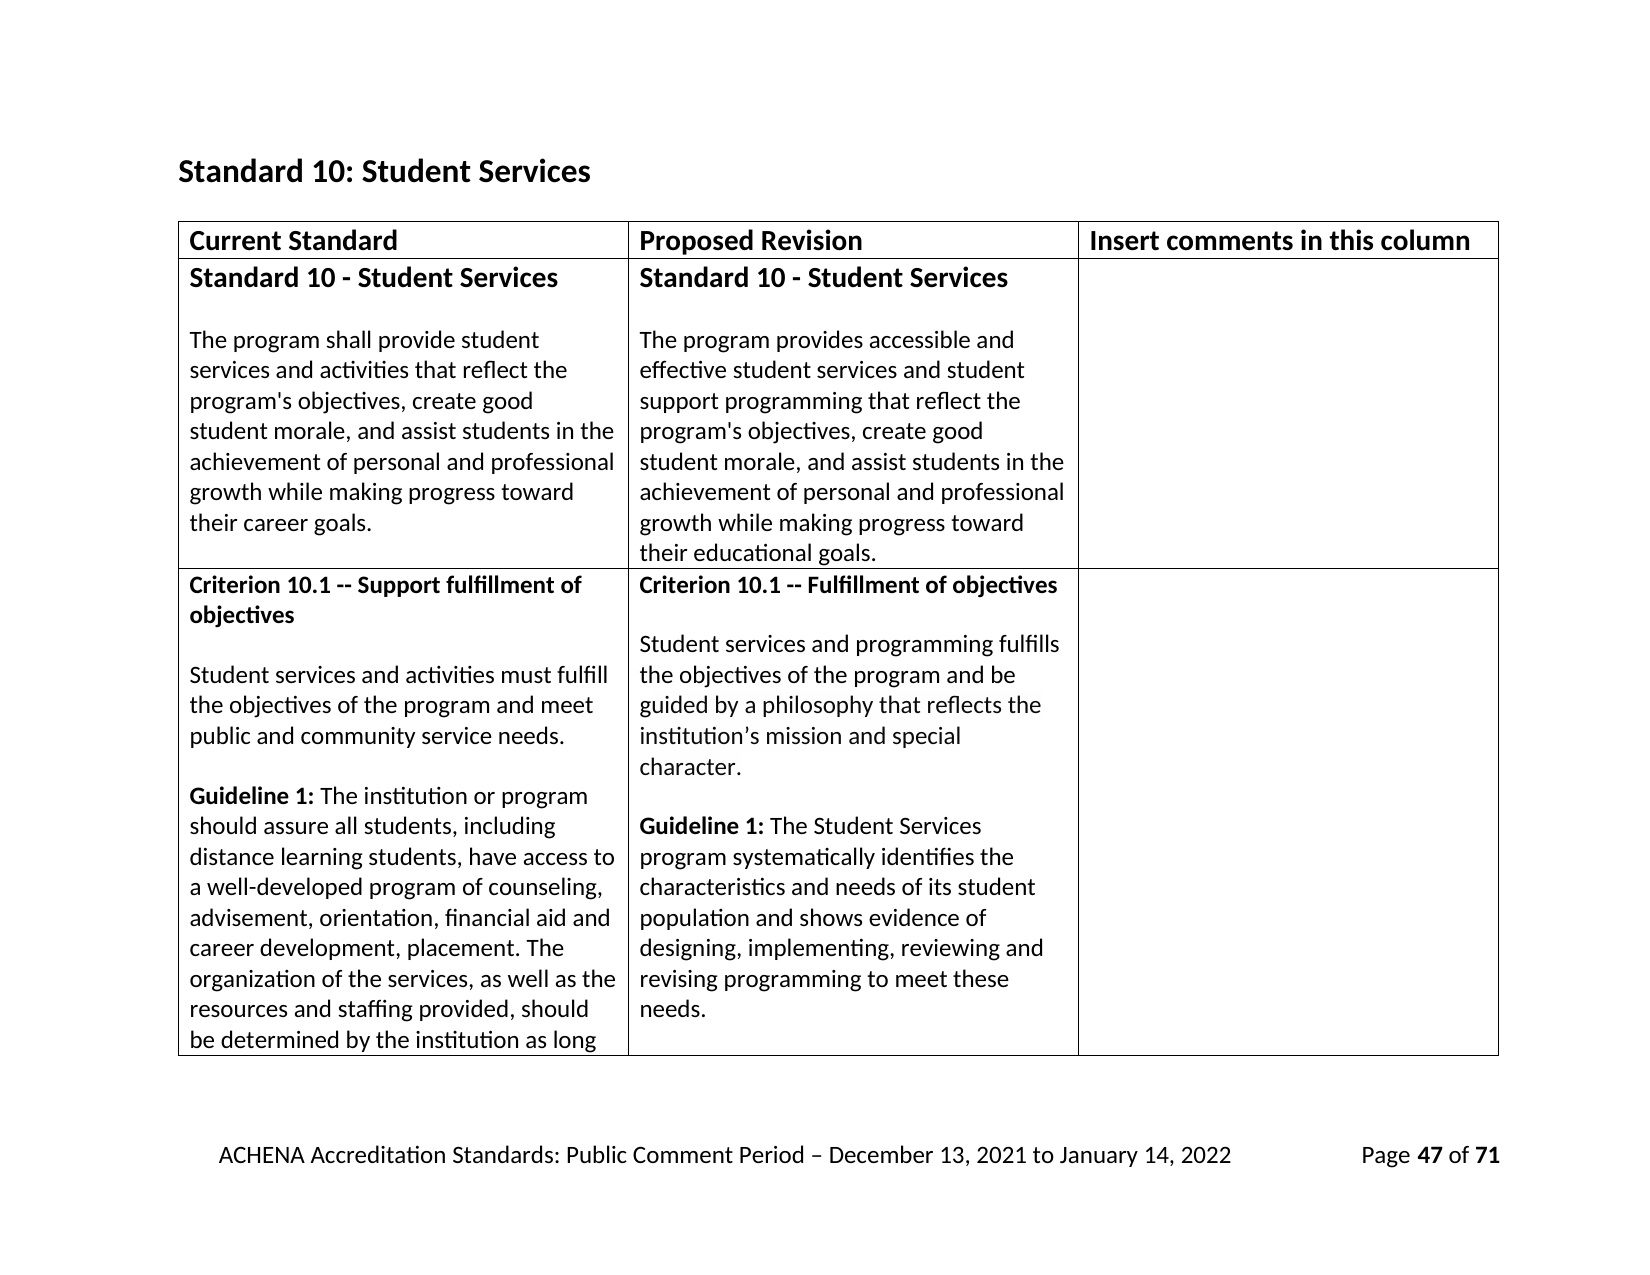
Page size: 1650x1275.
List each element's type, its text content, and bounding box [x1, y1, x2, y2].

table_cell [629, 569, 1078, 1054]
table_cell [179, 569, 628, 1054]
table_header Proposed Revision [629, 222, 1078, 258]
table_cell Standard 10 - Student Services The program provides accessible and effective student services and student support programming that reflect the program's objectives, create good student morale, and assist students in the achievement of personal and professional growth while making progress toward their educational goals. [629, 259, 1078, 568]
text Standard 10: Student Services [178, 150, 1500, 221]
table_cell [1079, 569, 1498, 1054]
table_header Current Standard [179, 222, 628, 258]
table_cell Standard 10 - Student Services The program shall provide student services and activities that reflect the program's objectives, create good student morale, and assist students in the achievement of personal and professional growth while making progress toward their career goals. [179, 259, 628, 568]
table_cell [1079, 259, 1498, 568]
table_header Insert comments in this column [1079, 222, 1498, 258]
